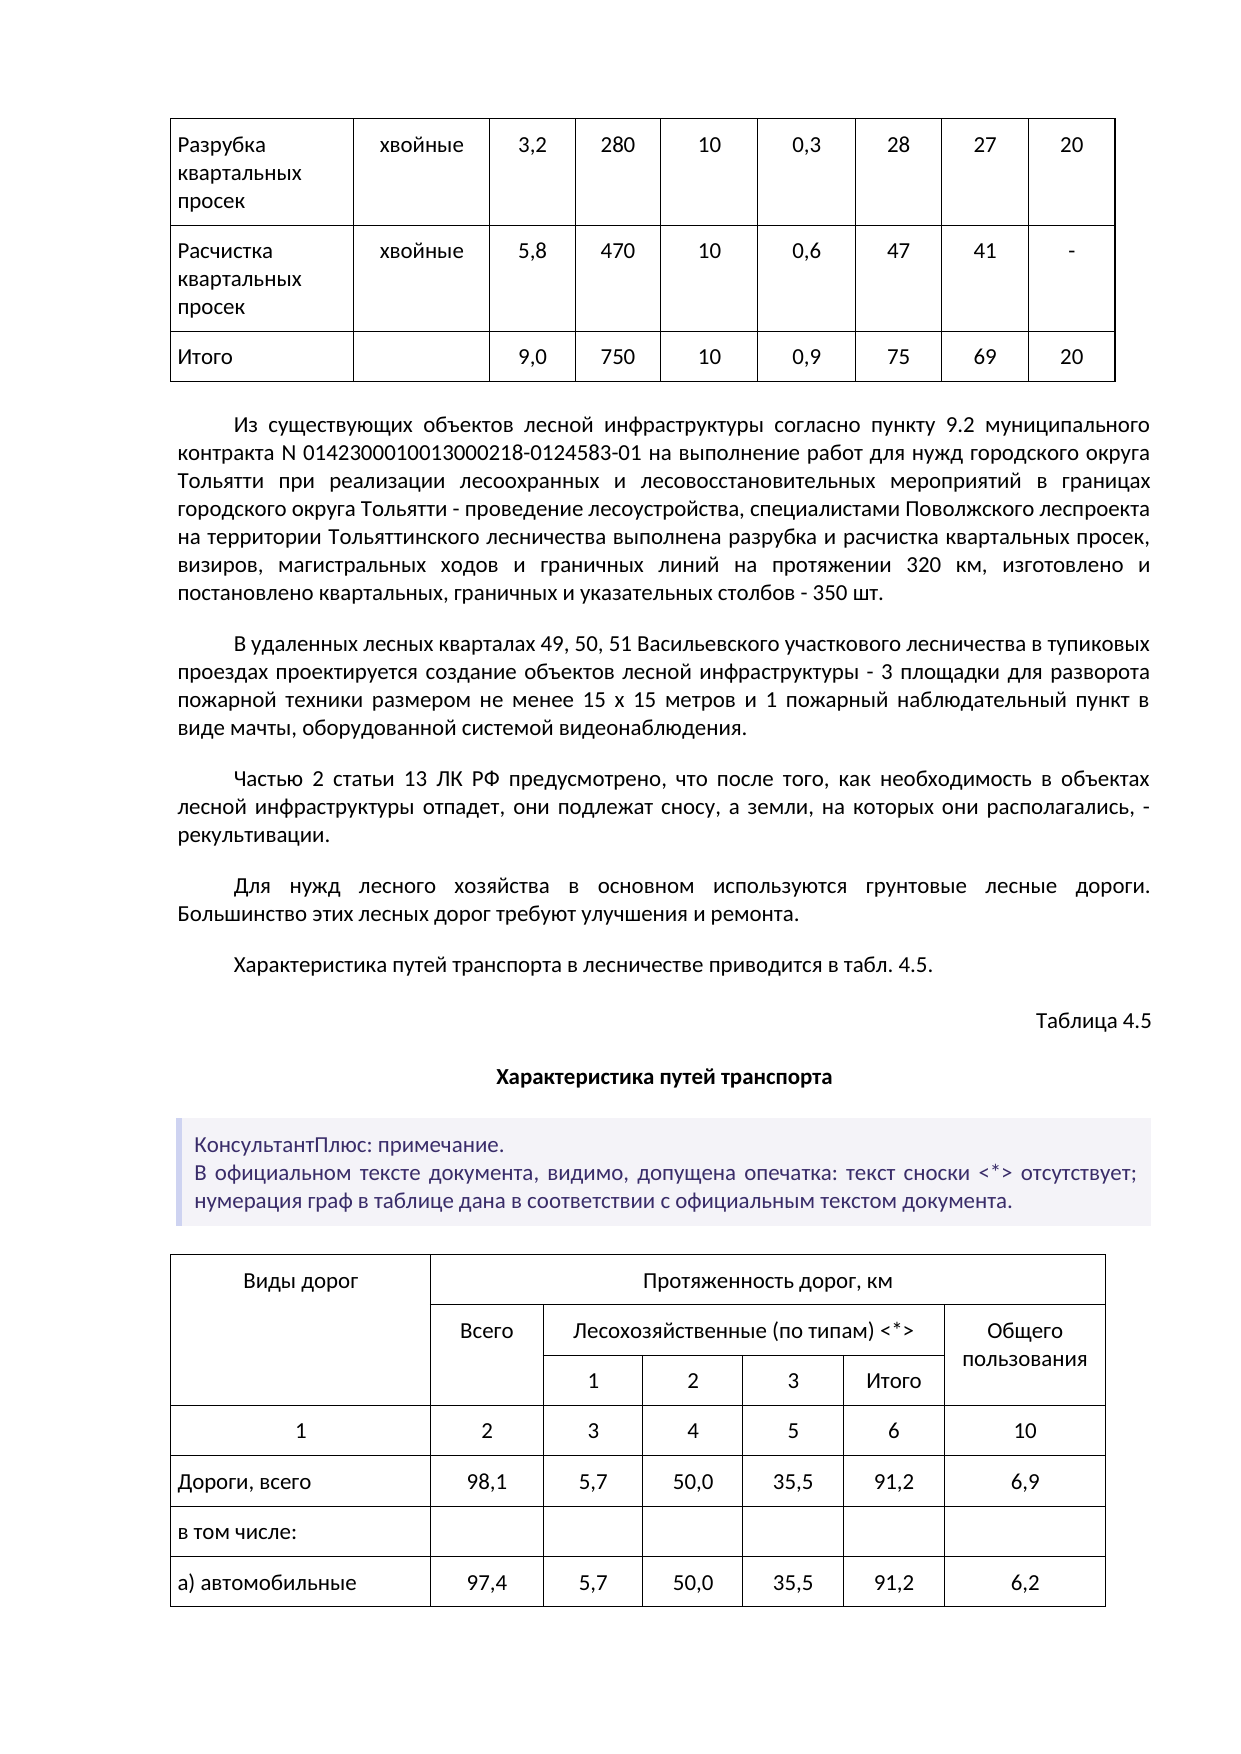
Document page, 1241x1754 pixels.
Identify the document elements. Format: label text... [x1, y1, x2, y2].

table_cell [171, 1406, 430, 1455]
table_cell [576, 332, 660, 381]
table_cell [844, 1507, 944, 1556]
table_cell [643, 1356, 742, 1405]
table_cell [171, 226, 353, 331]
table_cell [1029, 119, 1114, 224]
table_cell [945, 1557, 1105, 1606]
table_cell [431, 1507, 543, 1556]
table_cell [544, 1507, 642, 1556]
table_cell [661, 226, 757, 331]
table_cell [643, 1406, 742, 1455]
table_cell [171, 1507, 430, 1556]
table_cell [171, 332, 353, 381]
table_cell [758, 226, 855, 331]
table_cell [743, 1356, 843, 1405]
text Для нужд лесного хозяйства в основном используются грунтовые лесные дороги. Большинство этих лесных дорог требуют улучшения и ремонта. [177, 871, 1152, 927]
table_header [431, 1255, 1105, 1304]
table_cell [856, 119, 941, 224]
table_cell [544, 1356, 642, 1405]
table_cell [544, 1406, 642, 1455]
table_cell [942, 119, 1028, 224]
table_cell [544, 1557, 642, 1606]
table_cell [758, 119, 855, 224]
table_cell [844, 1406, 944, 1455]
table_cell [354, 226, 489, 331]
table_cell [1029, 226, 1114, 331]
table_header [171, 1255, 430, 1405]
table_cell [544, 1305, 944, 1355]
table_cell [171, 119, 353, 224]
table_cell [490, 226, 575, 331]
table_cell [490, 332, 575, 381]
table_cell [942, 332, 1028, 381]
text Из существующих объектов лесной инфраструктуры согласно пункту 9.2 муниципального контракта N 0142300010013000218-0124583-01 на выполнение работ для нужд городского округа Тольятти при реализации лесоохранных и лесовосстановительных мероприятий в границах городского округа Тольятти - проведение лесоустройства, специалистами Поволжского леспроекта на территории Тольяттинского лесничества выполнена разрубка и расчистка квартальных просек, визиров, магистральных ходов и граничных линий на протяжении 320 км, изготовлено и постановлено квартальных, граничных и указательных столбов - 350 шт. [177, 410, 1152, 606]
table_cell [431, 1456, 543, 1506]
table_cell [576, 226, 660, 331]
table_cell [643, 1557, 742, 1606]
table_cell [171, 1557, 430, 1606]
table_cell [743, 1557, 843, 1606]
text В удаленных лесных кварталах 49, 50, 51 Васильевского участкового лесничества в тупиковых проездах проектируется создание объектов лесной инфраструктуры - 3 площадки для разворота пожарной техники размером не менее 15 x 15 метров и 1 пожарный наблюдательный пункт в виде мачты, оборудованной системой видеонаблюдения. [177, 629, 1152, 741]
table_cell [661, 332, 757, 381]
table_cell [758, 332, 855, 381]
text Частью 2 статьи 13 ЛК РФ предусмотрено, что после того, как необходимость в объектах лесной инфраструктуры отпадет, они подлежат сносу, а земли, на которых они располагались, - рекультивации. [177, 764, 1152, 848]
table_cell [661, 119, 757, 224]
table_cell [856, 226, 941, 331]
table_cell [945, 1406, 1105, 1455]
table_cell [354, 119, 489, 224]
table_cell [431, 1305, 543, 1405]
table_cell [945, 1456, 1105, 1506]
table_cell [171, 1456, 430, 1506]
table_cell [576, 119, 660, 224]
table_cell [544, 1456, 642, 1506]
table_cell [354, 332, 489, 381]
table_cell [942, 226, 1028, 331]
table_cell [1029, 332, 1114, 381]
text Таблица 4.5 [177, 1006, 1152, 1034]
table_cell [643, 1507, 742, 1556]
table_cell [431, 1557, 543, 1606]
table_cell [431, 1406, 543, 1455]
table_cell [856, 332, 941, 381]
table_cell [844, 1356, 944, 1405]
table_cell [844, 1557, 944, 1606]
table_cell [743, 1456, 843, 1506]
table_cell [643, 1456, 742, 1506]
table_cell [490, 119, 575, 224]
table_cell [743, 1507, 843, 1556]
text Характеристика путей транспорта в лесничестве приводится в табл. 4.5. [177, 950, 1152, 978]
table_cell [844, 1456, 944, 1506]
title Характеристика путей транспорта [177, 1062, 1152, 1090]
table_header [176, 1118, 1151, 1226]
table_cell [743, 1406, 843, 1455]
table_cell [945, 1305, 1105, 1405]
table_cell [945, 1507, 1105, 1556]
